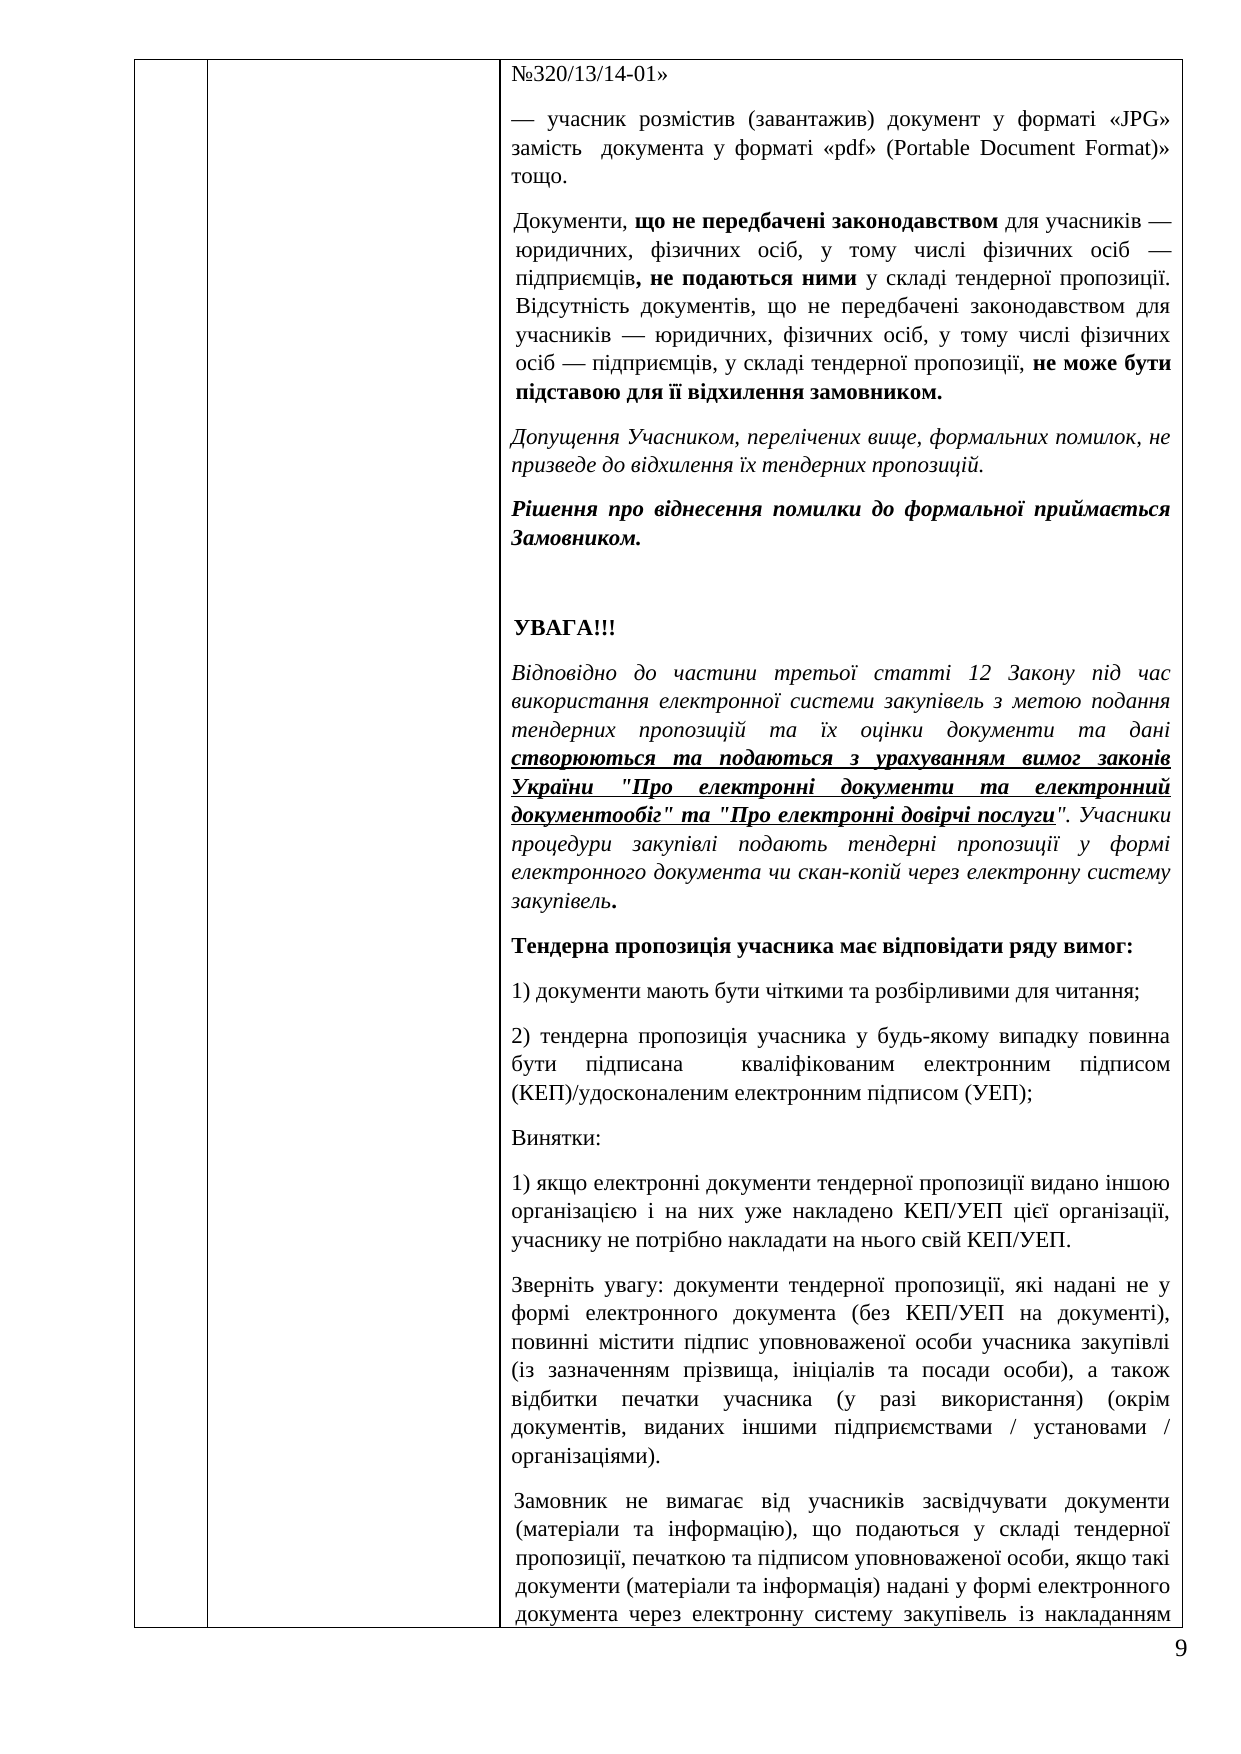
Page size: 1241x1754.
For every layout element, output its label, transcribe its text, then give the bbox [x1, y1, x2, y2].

table_cell 1 [135, 60, 207, 1627]
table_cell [501, 60, 1182, 1627]
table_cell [208, 60, 499, 1627]
